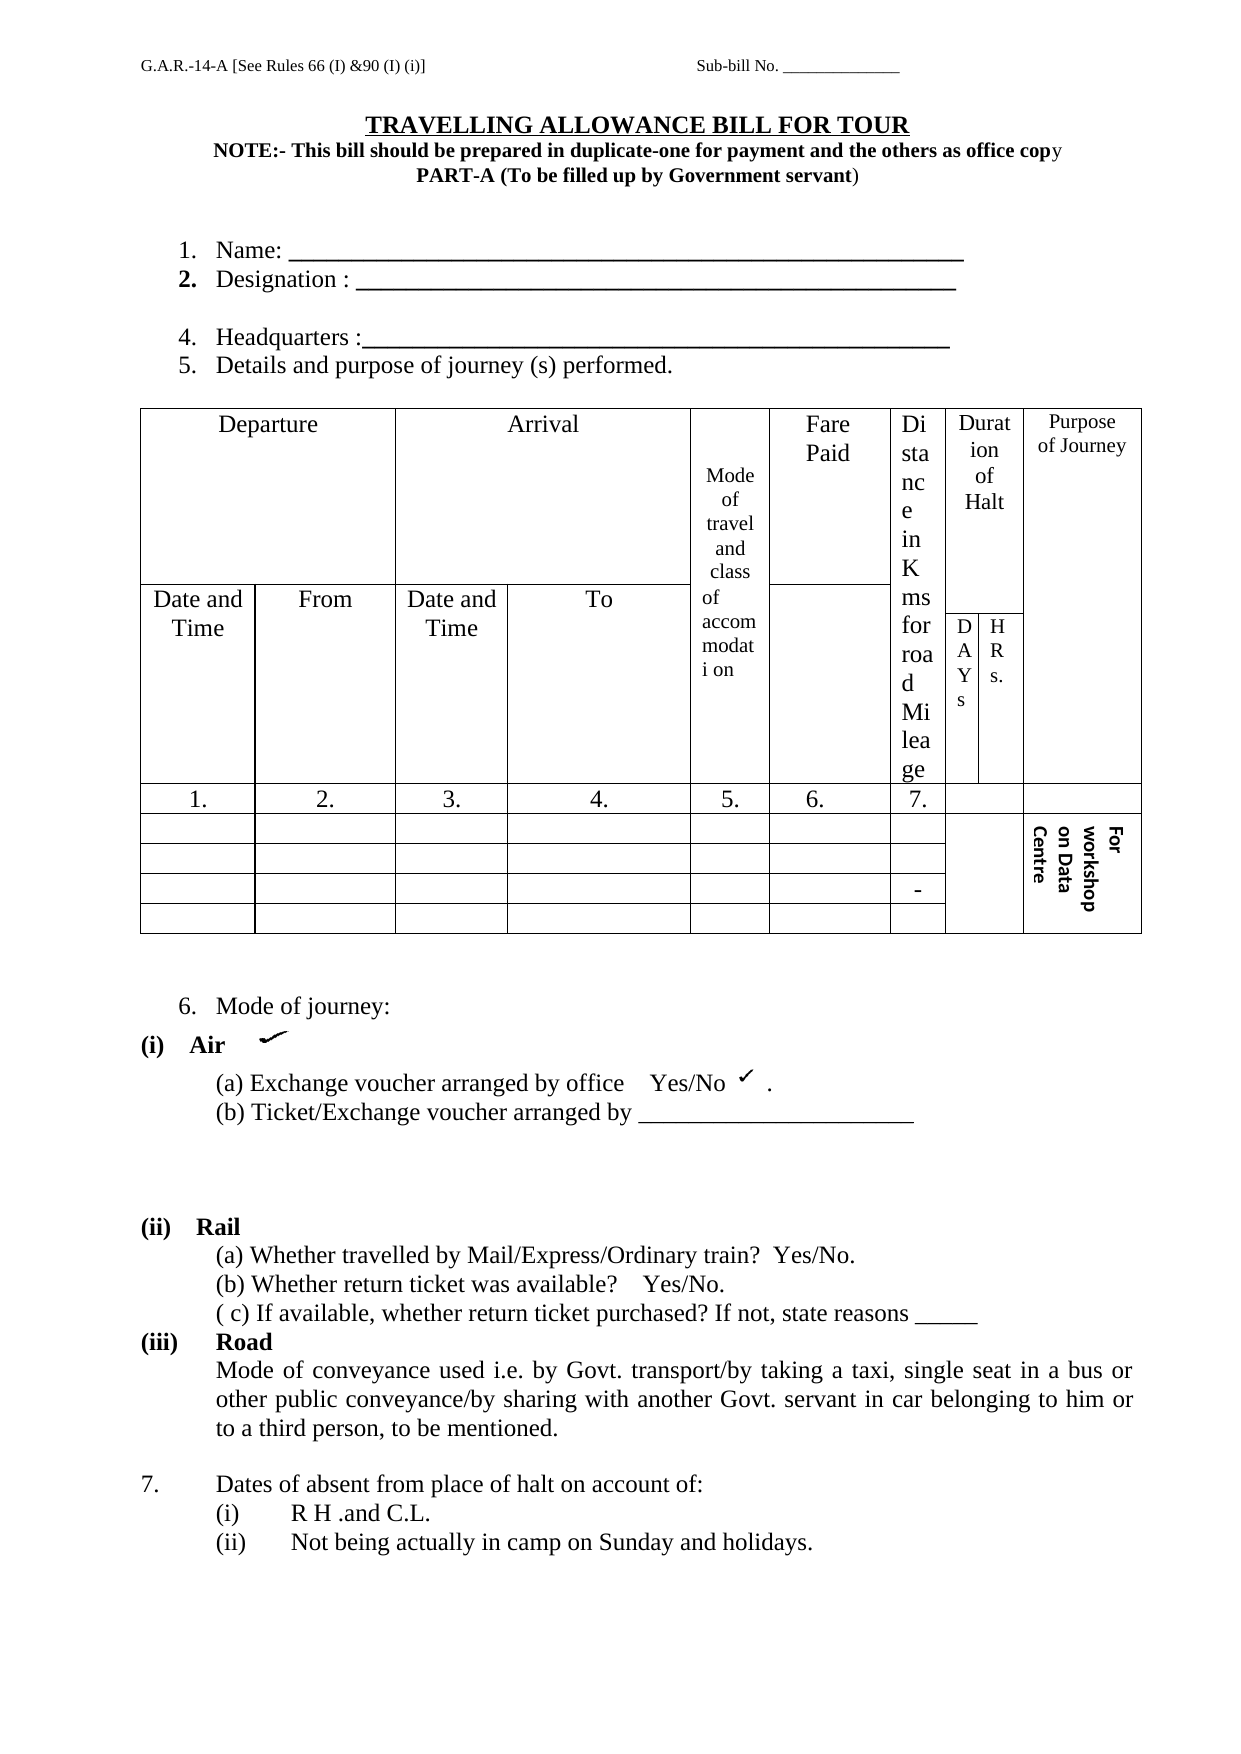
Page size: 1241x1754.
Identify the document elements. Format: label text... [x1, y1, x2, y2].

list (i) R H .and C.L. [141, 1498, 1134, 1527]
table_header Distance in Kms for road Mileage [891, 409, 945, 783]
table_cell H R s. [979, 614, 1023, 783]
table_cell [946, 584, 1023, 613]
text Mode of conveyance used i.e. by Govt. transport/by taking a taxi, single seat in a bus or other public conveyance/by sharing with another Govt. servant in car belonging to him or to a third person, to be mentioned. [216, 1355, 1134, 1442]
table_cell [891, 844, 945, 873]
table_cell [396, 874, 507, 903]
table_cell [891, 904, 945, 933]
list (b) Whether return ticket was available? Yes/No. [141, 1269, 1134, 1298]
table_cell 5. [691, 784, 769, 813]
picture [725, 1058, 767, 1092]
table_header Mode of travel and class [691, 409, 769, 583]
table_header Duration of Halt [946, 409, 1023, 583]
list Details and purpose of journey (s) performed. [178, 350, 1134, 379]
table_cell [256, 844, 395, 873]
table_cell [691, 844, 769, 873]
table_cell [770, 814, 794, 843]
table_cell For workshop on Data Centre and IHSN Tool [1024, 814, 1141, 933]
text (i) Air [141, 1020, 1134, 1058]
list Designation : ________________________________________________ [178, 264, 1134, 292]
table_cell 3. [396, 784, 507, 813]
table_header Arrival [396, 409, 690, 583]
picture [231, 1020, 316, 1053]
table_header [770, 409, 794, 583]
table_cell [141, 844, 254, 873]
table_cell [396, 814, 507, 843]
table_cell [770, 904, 794, 933]
table_cell Date and Time [141, 585, 254, 783]
table_cell [256, 814, 395, 843]
table_cell 7. [891, 784, 945, 813]
table_cell D A Y s [946, 614, 978, 783]
table_cell [794, 844, 890, 873]
table_cell Date and Time [396, 585, 507, 783]
table_cell [508, 904, 690, 933]
table_cell 2. [256, 784, 395, 813]
table_cell [256, 904, 395, 933]
table_cell of accom modati on [691, 584, 769, 783]
table_cell 6. [794, 784, 890, 813]
list Mode of journey: [178, 991, 1134, 1020]
table_cell [141, 904, 254, 933]
table_cell [794, 874, 890, 903]
table_header Fare Paid [794, 409, 890, 583]
table_cell [891, 814, 945, 843]
table_cell [508, 874, 690, 903]
text (ii) Rail [141, 1212, 1134, 1240]
text TRAVELLING ALLOWANCE BILL FOR TOUR NOTE:- This bill should be prepared in duplicate-one for payment and the others as office copy PART-A (To be filled up by Government servant) [141, 110, 1134, 187]
text 7. Dates of absent from place of halt on account of: [141, 1469, 1134, 1498]
table_cell [508, 844, 690, 873]
text (iii) Road [141, 1327, 1134, 1355]
text G.A.R.-14-A [See Rules 66 (I) &90 (I) (i)] Sub-bill No. ______________ [141, 56, 1134, 75]
table_cell [946, 814, 1023, 933]
table_cell [396, 844, 507, 873]
table_cell - [891, 874, 945, 903]
table_cell 4. [508, 784, 690, 813]
text ( c) If available, whether return ticket purchased? If not, state reasons _____ [216, 1298, 1134, 1327]
table_cell [691, 814, 769, 843]
table_cell [1024, 784, 1141, 813]
table_cell [691, 904, 769, 933]
table_cell [946, 784, 1023, 813]
table_cell [770, 874, 794, 903]
list Name: ______________________________________________________ [178, 216, 1134, 264]
list Headquarters :_______________________________________________ [178, 322, 1134, 350]
table_cell [691, 874, 769, 903]
table_cell [770, 585, 794, 783]
list (ii) Not being actually in camp on Sunday and holidays. [141, 1527, 1134, 1555]
table_cell [794, 904, 890, 933]
table_cell From [256, 585, 395, 783]
table_cell [396, 904, 507, 933]
table_header Departure [141, 409, 395, 583]
table_cell To [508, 585, 690, 783]
table_header Purpose of Journey [1024, 409, 1141, 783]
table_cell 1. [141, 784, 254, 813]
table_cell [770, 844, 794, 873]
table_cell [141, 874, 254, 903]
table_cell [794, 814, 890, 843]
table_cell [770, 784, 794, 813]
table_cell [508, 814, 690, 843]
table_cell [141, 814, 254, 843]
table_cell [794, 585, 890, 783]
table_cell [256, 874, 395, 903]
list (b) Ticket/Exchange voucher arranged by ______________________ [141, 1097, 1134, 1125]
list (a) Whether travelled by Mail/Express/Ordinary train? Yes/No. [141, 1240, 1134, 1269]
list (a) Exchange voucher arranged by office Yes/No. [141, 1058, 1134, 1097]
